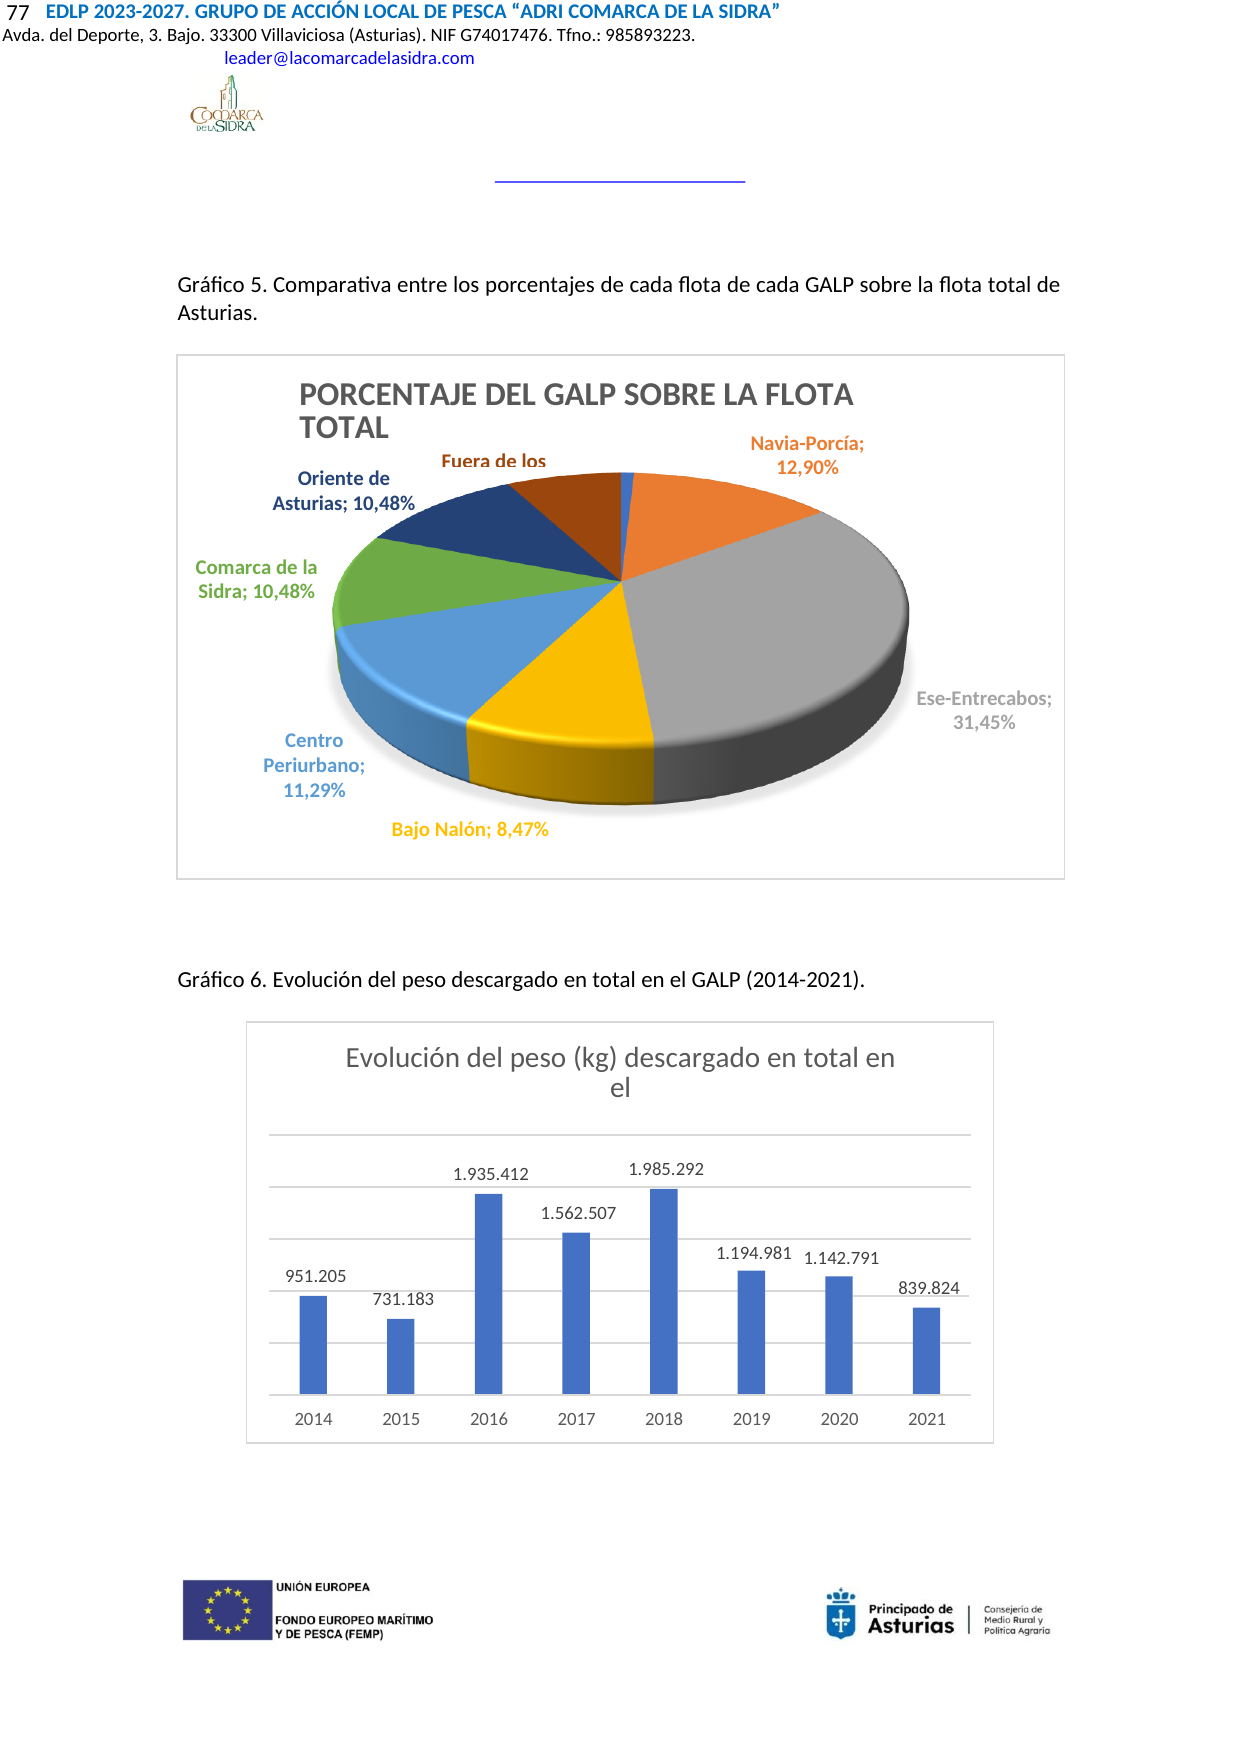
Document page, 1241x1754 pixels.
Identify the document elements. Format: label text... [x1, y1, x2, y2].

text Gráfico 6. Evolución del peso descargado en total en el GALP (2014-2021). [177, 965, 1142, 993]
picture [181, 1578, 434, 1643]
text Gráfico 5. Comparativa entre los porcentajes de cada flota de cada GALP sobre la flota total de Asturias. [177, 270, 1065, 326]
picture [823, 1587, 1052, 1645]
picture [322, 472, 919, 820]
picture [190, 75, 264, 132]
